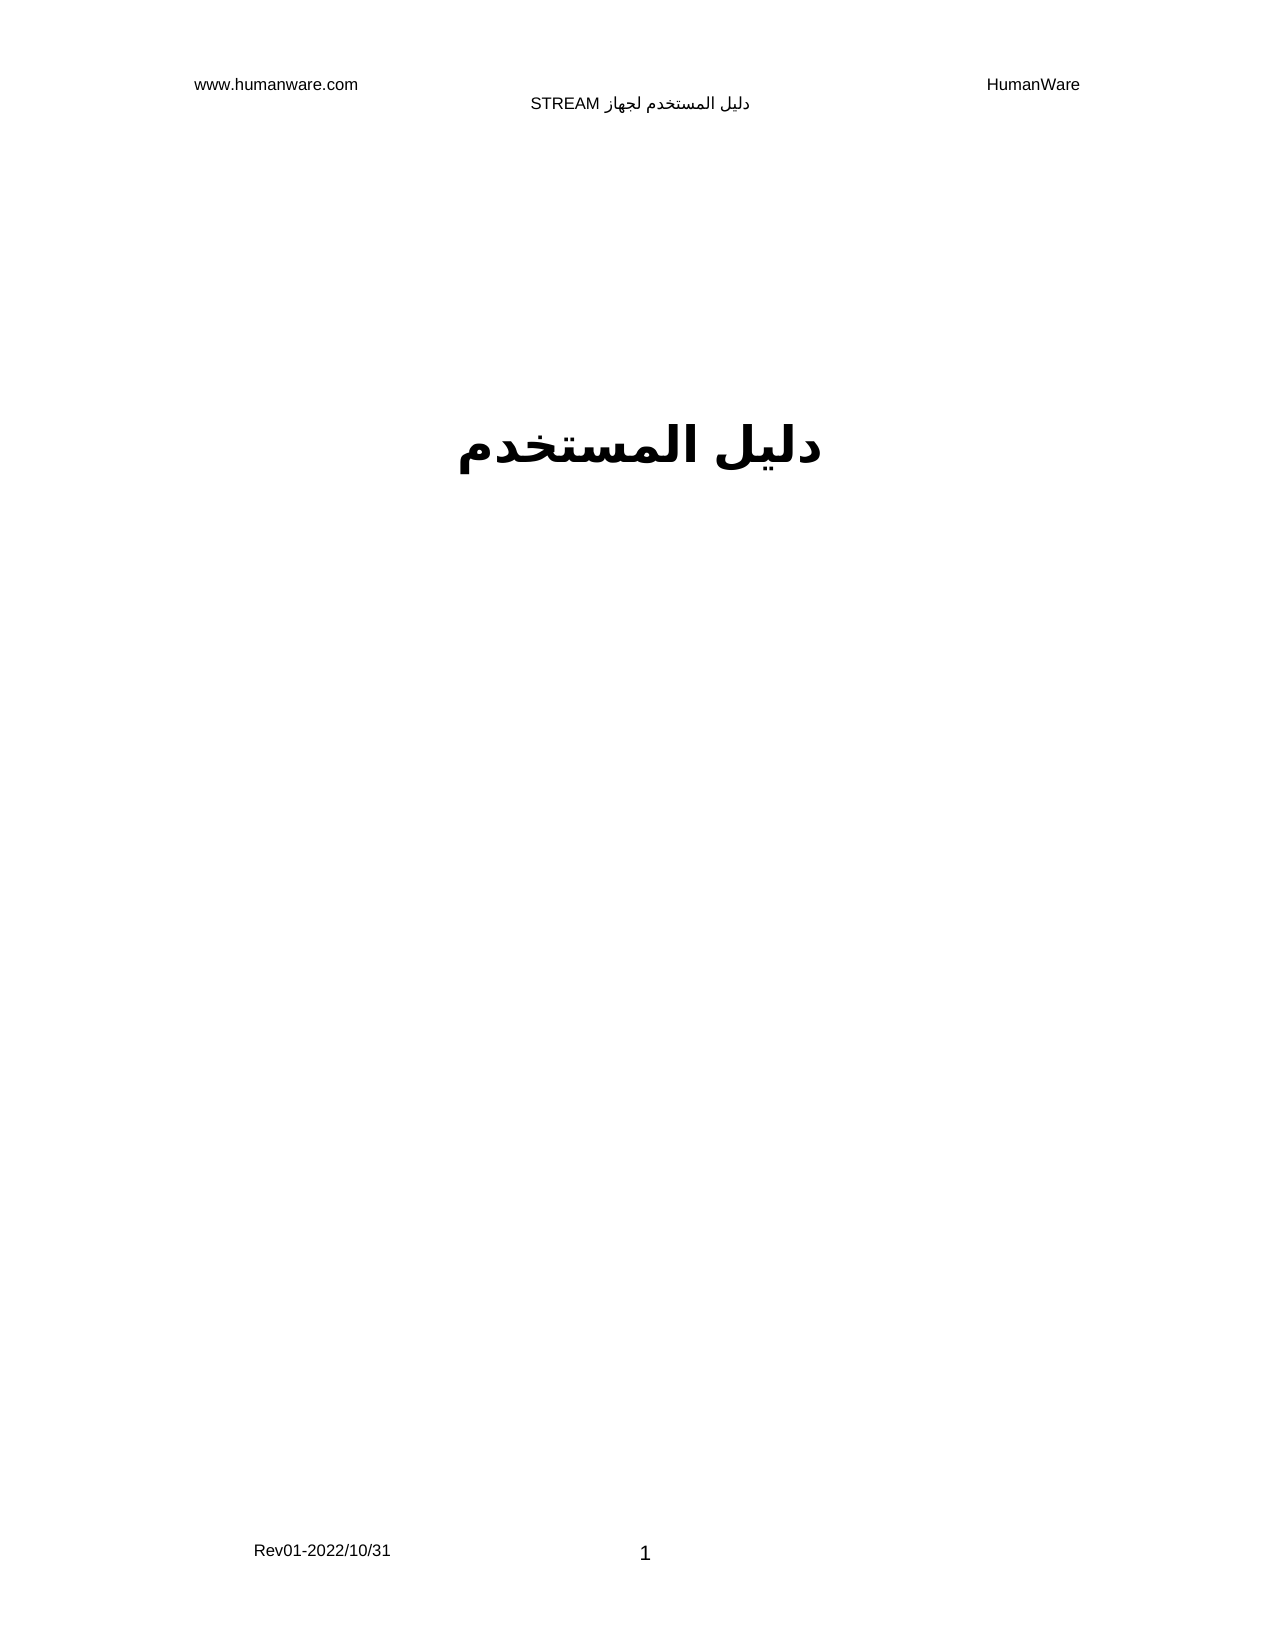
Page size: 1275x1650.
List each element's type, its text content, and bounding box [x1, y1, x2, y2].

text دليل المستخدم [187, 415, 1088, 473]
